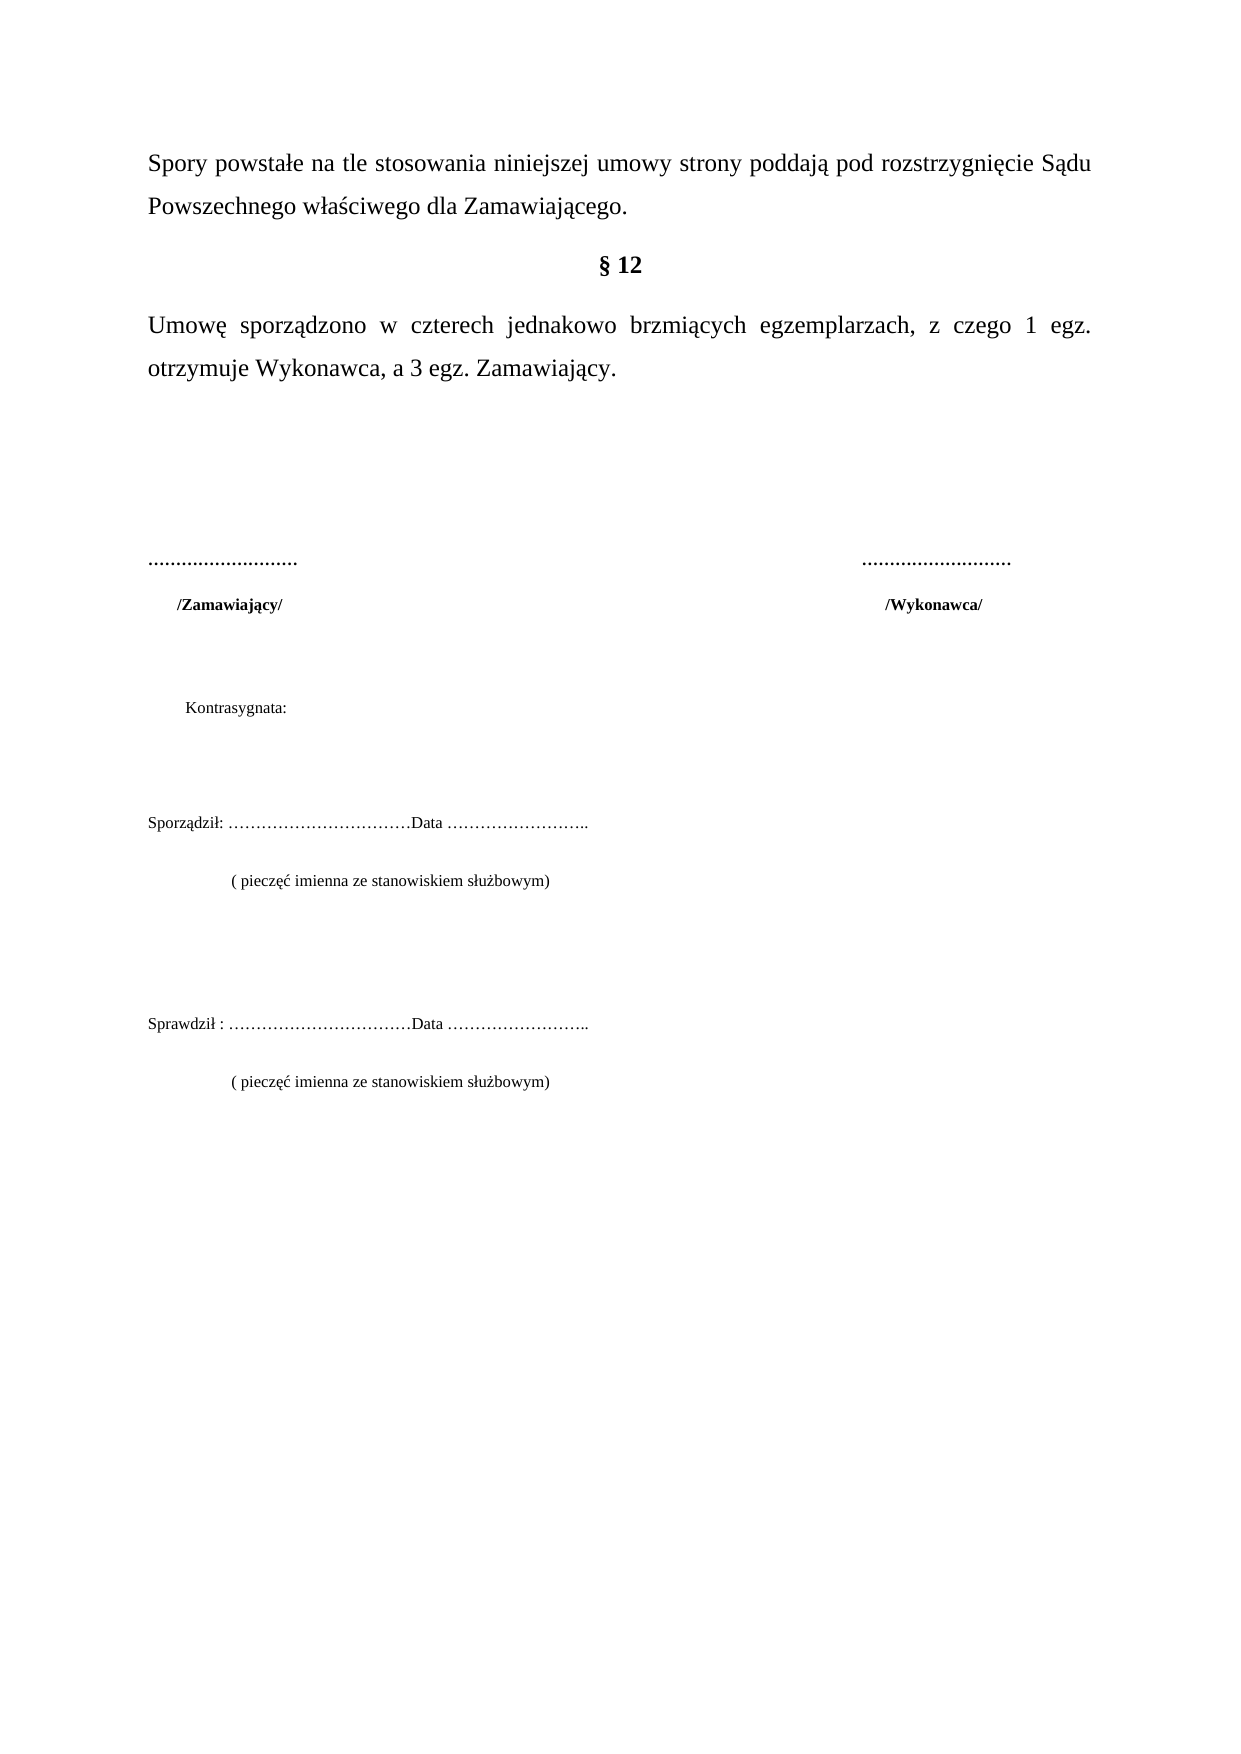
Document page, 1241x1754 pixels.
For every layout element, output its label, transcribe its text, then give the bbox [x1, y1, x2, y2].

subtitle Sporządził: ……………………………Data …………………….. ( pieczęć imienna ze stanowiskiem służbowym) [148, 813, 1093, 889]
subtitle Kontrasygnata: [185, 698, 1093, 717]
text Spory powstałe na tle stosowania niniejszej umowy strony poddają pod rozstrzygnięcie Sądu Powszechnego właściwego dla Zamawiającego. [148, 148, 1093, 219]
text ……………………… ……………………… [148, 549, 1093, 569]
text Umowę sporządzono w czterech jednakowo brzmiących egzemplarzach, z czego 1 egz. otrzymuje Wykonawca, a 3 egz. Zamawiający. [148, 310, 1093, 382]
subtitle Sprawdził : ……………………………Data …………………….. ( pieczęć imienna ze stanowiskiem służbowym) [148, 1014, 1093, 1091]
text § 12 [148, 251, 1093, 279]
text /Zamawiający/ /Wykonawca/ [148, 595, 1093, 614]
